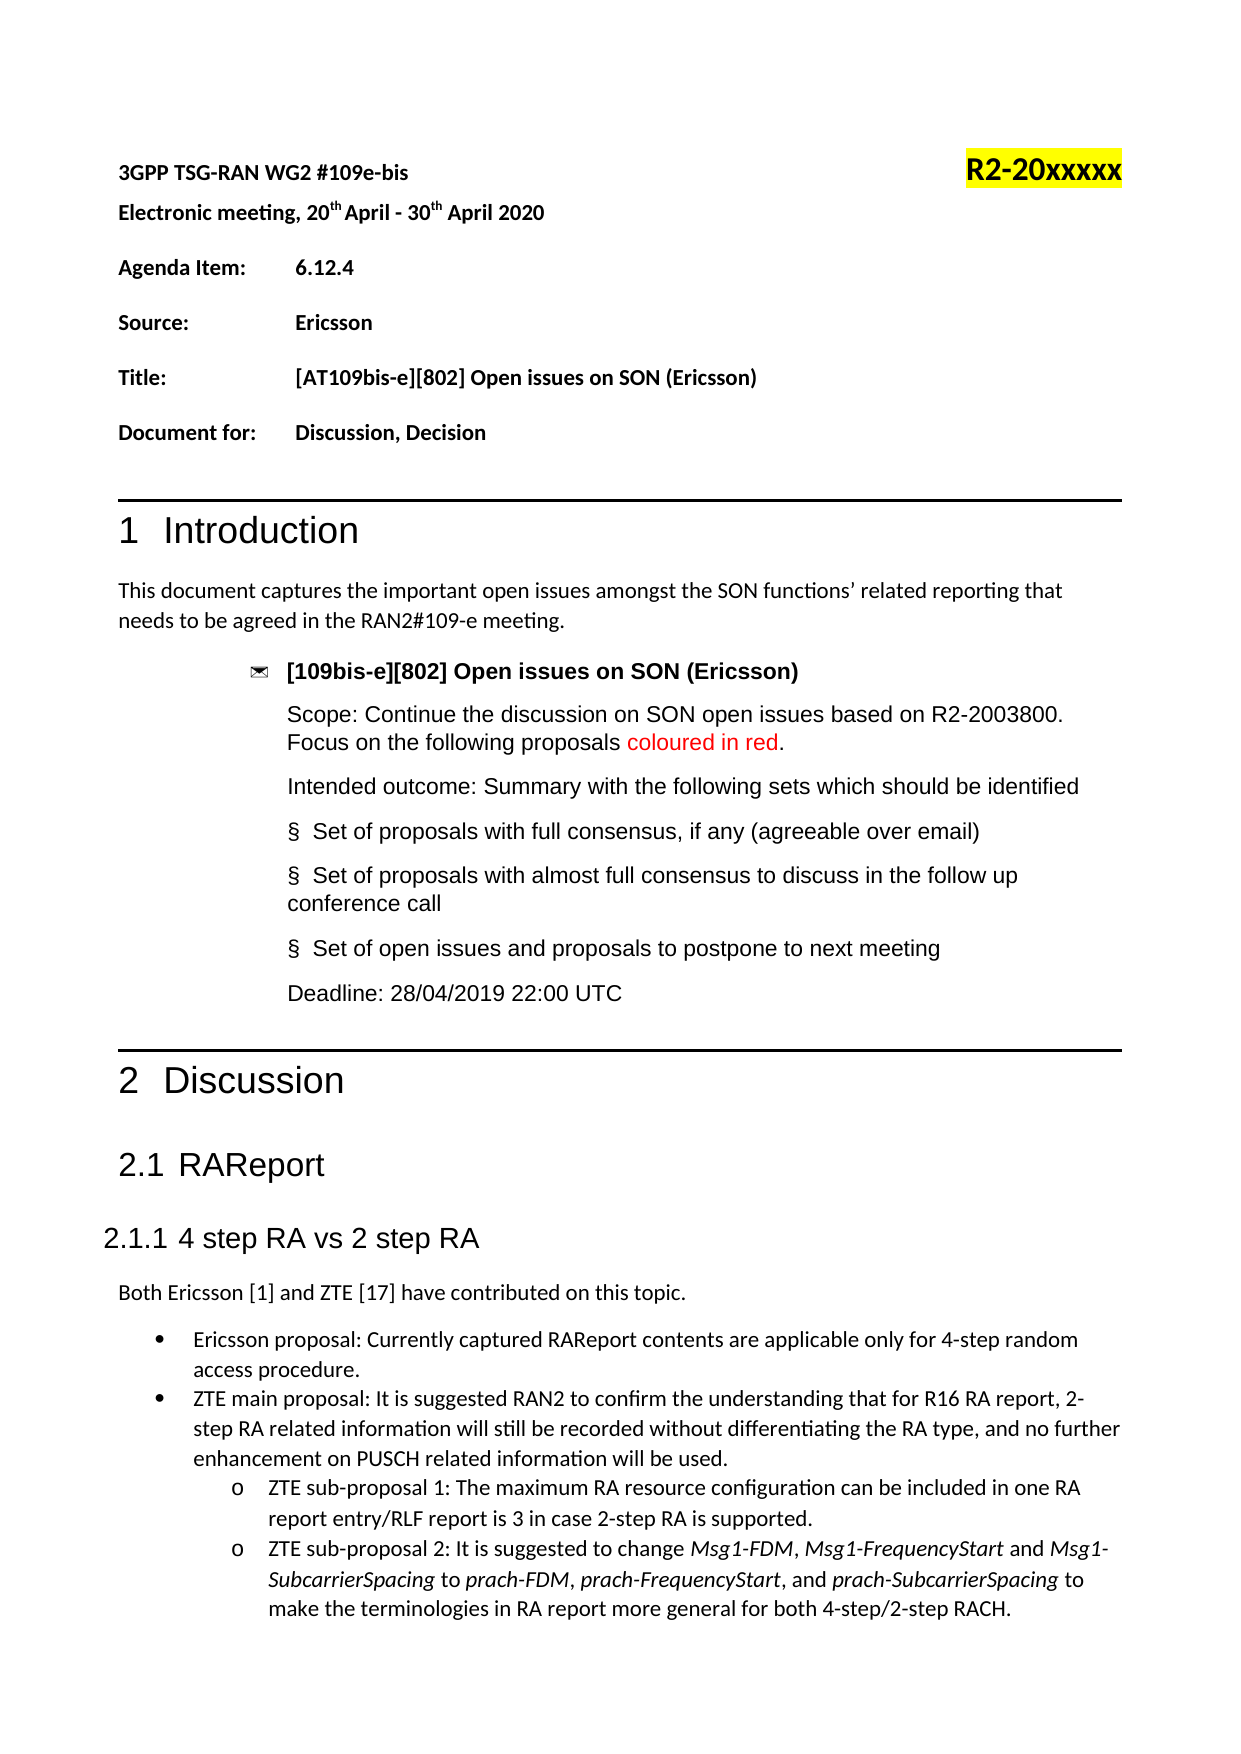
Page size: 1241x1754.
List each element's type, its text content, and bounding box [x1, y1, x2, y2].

subtitle 4 step RA vs 2 step RA [103, 1221, 1122, 1254]
text Title: [AT109bis-e][802] Open issues on SON (Ericsson) [118, 363, 1122, 391]
subtitle RAReport [118, 1146, 1122, 1184]
text § Set of open issues and proposals to postpone to next meeting [249, 935, 1122, 961]
text Intended outcome: Summary with the following sets which should be identified [249, 773, 1122, 799]
list Ericsson proposal: Currently captured RAReport contents are applicable only for 4-step random access procedure. [156, 1325, 1122, 1383]
subtitle Introduction [118, 502, 1122, 551]
list ZTE main proposal: It is suggested RAN2 to confirm the understanding that for R16 RA report, 2-step RA related information will still be recorded without differentiating the RA type, and no further enhancement on PUSCH related information will be used. [156, 1384, 1122, 1472]
subtitle Discussion [118, 1052, 1122, 1102]
text This document captures the important open issues amongst the SON functions’ related reporting that needs to be agreed in the RAN2#109-e meeting. [118, 576, 1122, 635]
text Both Ericsson [1] and ZTE [17] have contributed on this topic. [118, 1278, 1122, 1306]
list ZTE sub-proposal 2: It is suggested to change Msg1-FDM, Msg1-FrequencyStart and Msg1-SubcarrierSpacing to prach-FDM, prach-FrequencyStart, and prach-SubcarrierSpacing to make the terminologies in RA report more general for both 4-step/2-step RACH. [231, 1534, 1122, 1623]
text Agenda Item: 6.12.4 [118, 253, 1122, 281]
text Scope: Continue the discussion on SON open issues based on R2-2003800. Focus on the following proposals coloured in red. [287, 701, 1122, 755]
text [109bis-e][802] Open issues on SON (Ericsson) [249, 658, 1122, 684]
text 3GPP TSG-RAN WG2 #109e-bis R2-20xxxxx [118, 147, 1122, 188]
text Document for: Discussion, Decision [118, 418, 1122, 447]
text Source: Ericsson [118, 308, 1122, 336]
text § Set of proposals with almost full consensus to discuss in the follow up conference call [249, 862, 1122, 917]
text § Set of proposals with full consensus, if any (agreeable over email) [249, 818, 1122, 844]
text Deadline: 28/04/2019 22:00 UTC [249, 979, 1122, 1006]
list ZTE sub-proposal 1: The maximum RA resource configuration can be included in one RA report entry/RLF report is 3 in case 2-step RA is supported. [231, 1473, 1122, 1532]
text Electronic meeting, 20th April - 30th April 2020 [118, 198, 1122, 226]
